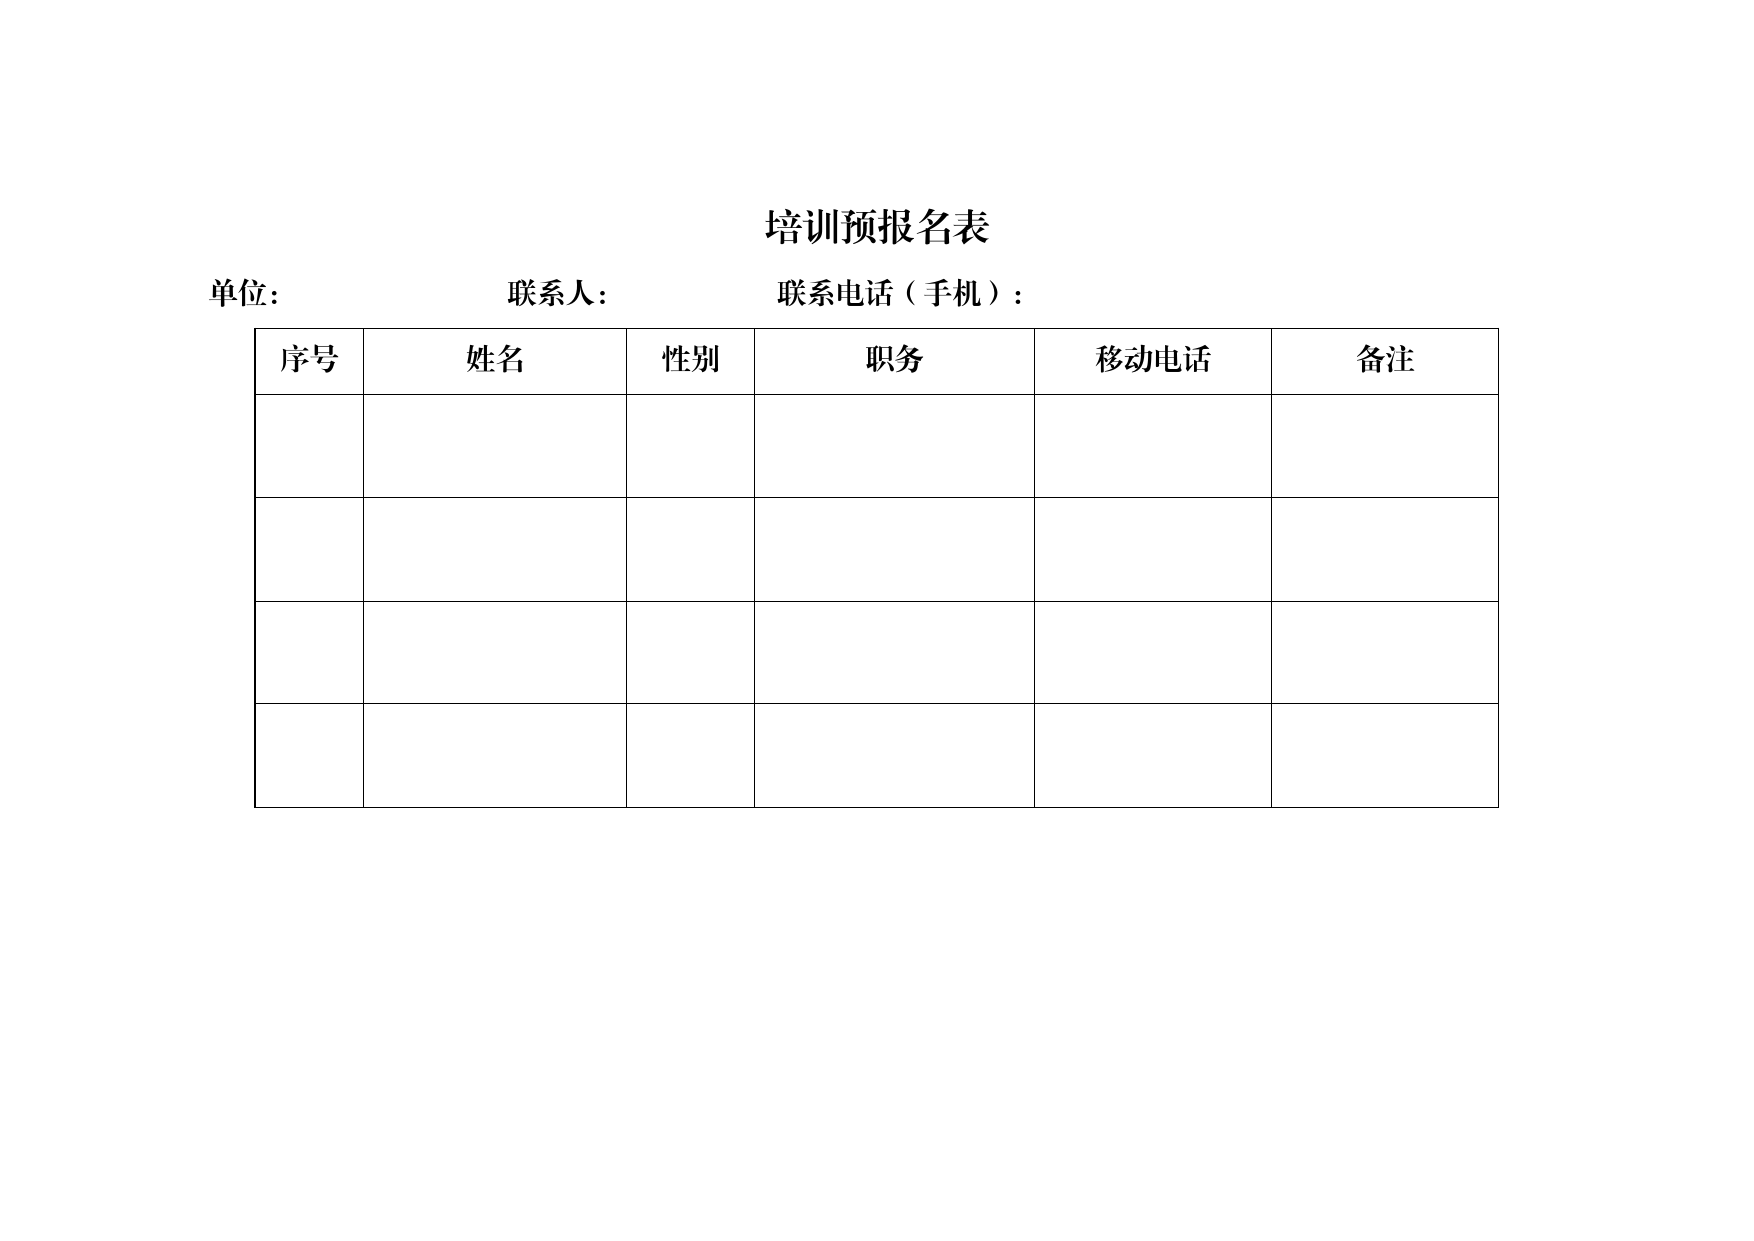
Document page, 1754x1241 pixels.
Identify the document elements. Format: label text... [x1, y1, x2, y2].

table_cell [256, 602, 363, 703]
table_cell [364, 498, 626, 601]
table_cell [755, 498, 1034, 601]
table_cell [1272, 704, 1498, 807]
table_cell [1272, 498, 1498, 601]
table_cell [627, 395, 754, 497]
text 培训预报名表 [150, 198, 1604, 263]
table_header 职务 [755, 329, 1034, 394]
table_cell [627, 704, 754, 807]
text 单位： 联系人： 联系电话（手机）： [150, 263, 1604, 328]
table_header 姓名 [364, 329, 626, 394]
table_cell [1035, 498, 1271, 601]
table_header 序号 [256, 329, 363, 394]
table_cell [1035, 704, 1271, 807]
table_header 移动电话 [1035, 329, 1271, 394]
table_cell [627, 602, 754, 703]
table_cell [256, 498, 363, 601]
table_cell [755, 704, 1034, 807]
table_cell [1272, 395, 1498, 497]
table_cell [627, 498, 754, 601]
table_cell [256, 704, 363, 807]
table_cell [364, 704, 626, 807]
table_header 备注 [1272, 329, 1498, 394]
table_cell [364, 602, 626, 703]
table_cell [1035, 395, 1271, 497]
table_cell [364, 395, 626, 497]
table_cell [1272, 602, 1498, 703]
table_cell [256, 395, 363, 497]
table_cell [1035, 602, 1271, 703]
table_header 性别 [627, 329, 754, 394]
table_cell [755, 602, 1034, 703]
table_cell [755, 395, 1034, 497]
